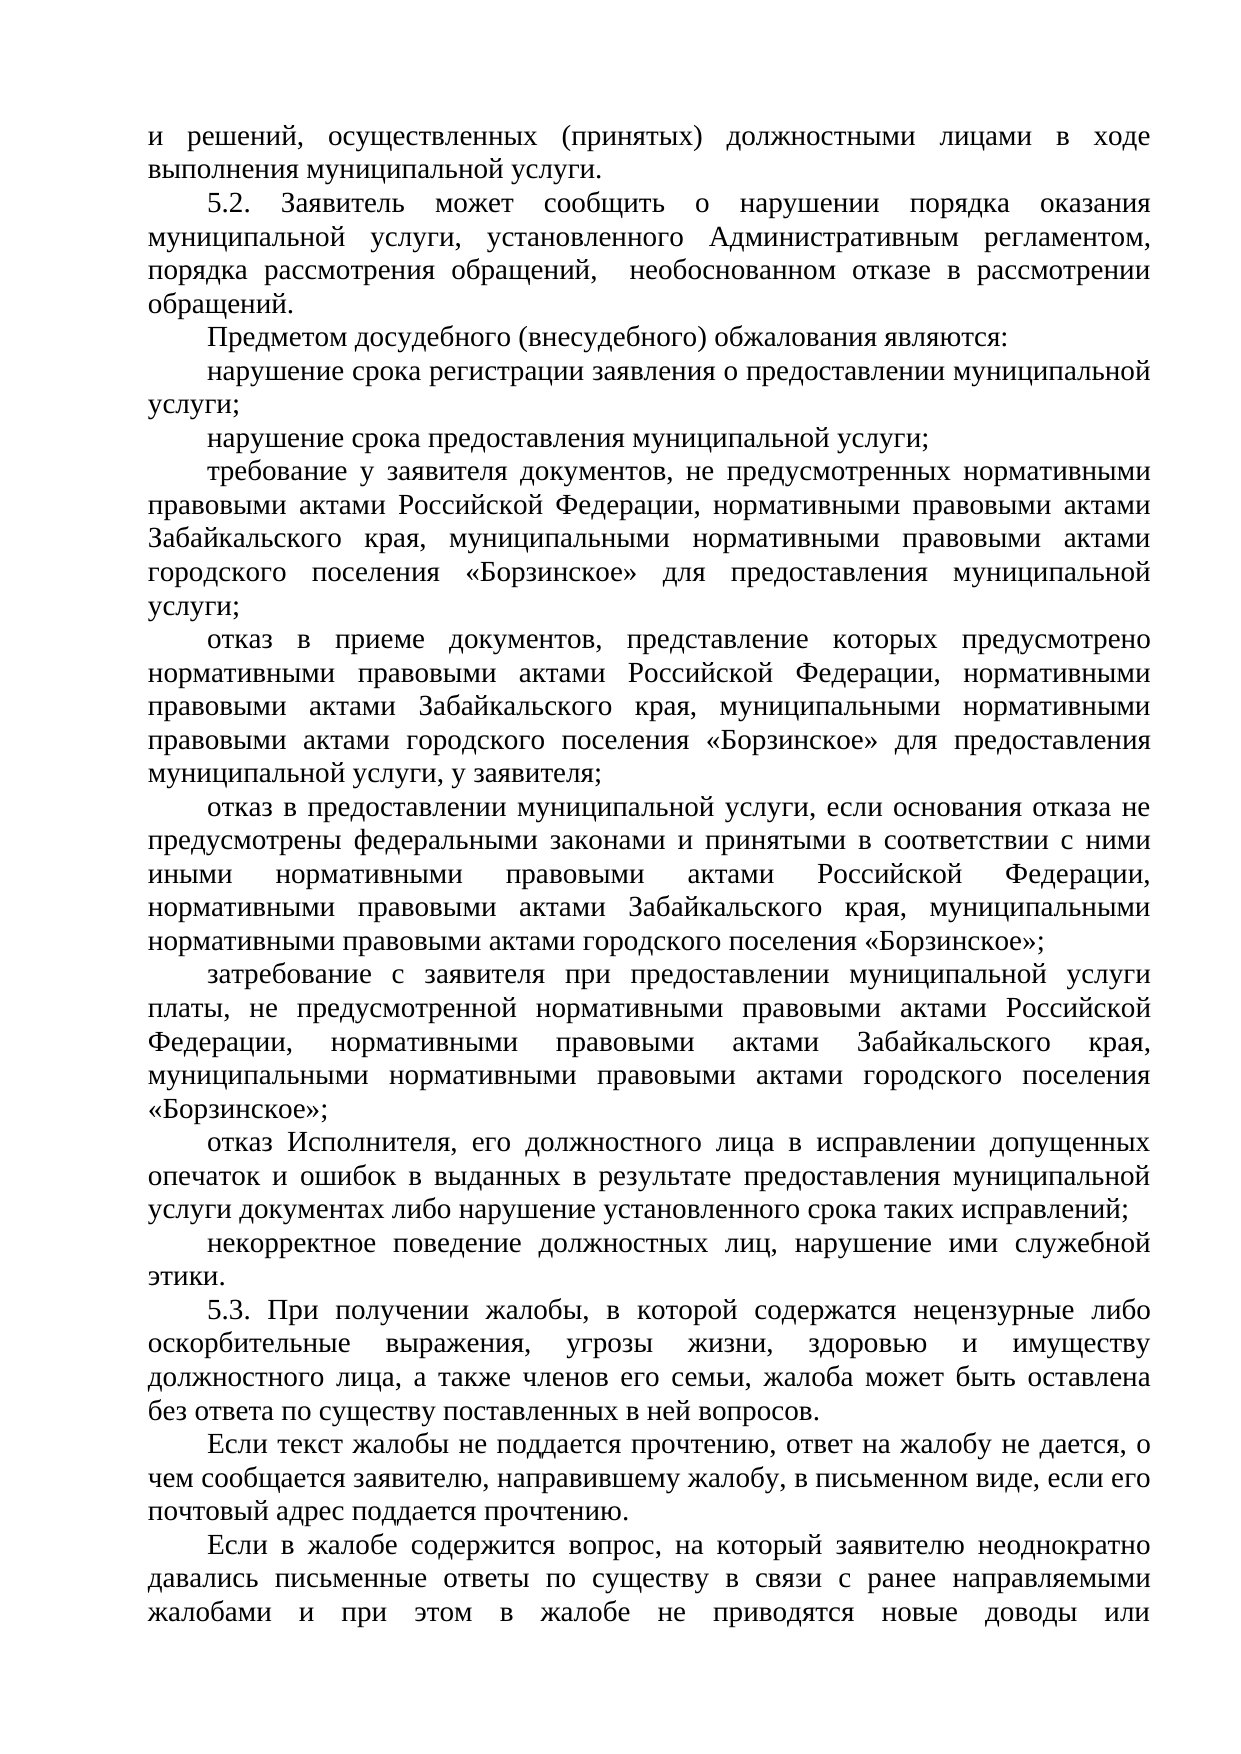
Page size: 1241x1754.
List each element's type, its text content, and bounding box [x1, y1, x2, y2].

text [148, 118, 1152, 185]
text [148, 1527, 1152, 1627]
text некорректное поведение должностных лиц, нарушение ими служебной этики. [148, 1225, 1152, 1292]
text 5.2. Заявитель может сообщить о нарушении порядка оказания муниципальной услуги, установленного Административным регламентом, порядка рассмотрения обращений, необоснованном отказе в рассмотрении обращений. [148, 185, 1152, 319]
text требование у заявителя документов, не предусмотренных нормативными правовыми актами Российской Федерации, нормативными правовыми актами Забайкальского края, муниципальными нормативными правовыми актами городского поселения «Борзинское» для предоставления муниципальной услуги; [148, 453, 1152, 621]
text отказ в предоставлении муниципальной услуги, если основания отказа не предусмотрены федеральными законами и принятыми в соответствии с ними иными нормативными правовыми актами Российской Федерации, нормативными правовыми актами Забайкальского края, муниципальными нормативными правовыми актами городского поселения «Борзинское»; [148, 789, 1152, 957]
text затребование с заявителя при предоставлении муниципальной услуги платы, не предусмотренной нормативными правовыми актами Российской Федерации, нормативными правовыми актами Забайкальского края, муниципальными нормативными правовыми актами городского поселения «Борзинское»; [148, 957, 1152, 1124]
text Если текст жалобы не поддается прочтению, ответ на жалобу не дается, о чем сообщается заявителю, направившему жалобу, в письменном виде, если его почтовый адрес поддается прочтению. [148, 1426, 1152, 1527]
text отказ Исполнителя, его должностного лица в исправлении допущенных опечаток и ошибок в выданных в результате предоставления муниципальной услуги документах либо нарушение установленного срока таких исправлений; [148, 1124, 1152, 1225]
text 5.3. При получении жалобы, в которой содержатся нецензурные либо оскорбительные выражения, угрозы жизни, здоровью и имуществу должностного лица, а также членов его семьи, жалоба может быть оставлена без ответа по существу поставленных в ней вопросов. [148, 1292, 1152, 1426]
text отказ в приеме документов, представление которых предусмотрено нормативными правовыми актами Российской Федерации, нормативными правовыми актами Забайкальского края, муниципальными нормативными правовыми актами городского поселения «Борзинское» для предоставления муниципальной услуги, у заявителя; [148, 621, 1152, 789]
text Предметом досудебного (внесудебного) обжалования являются: [148, 319, 1152, 353]
text нарушение срока предоставления муниципальной услуги; [148, 420, 1152, 453]
text нарушение срока регистрации заявления о предоставлении муниципальной услуги; [148, 353, 1152, 420]
